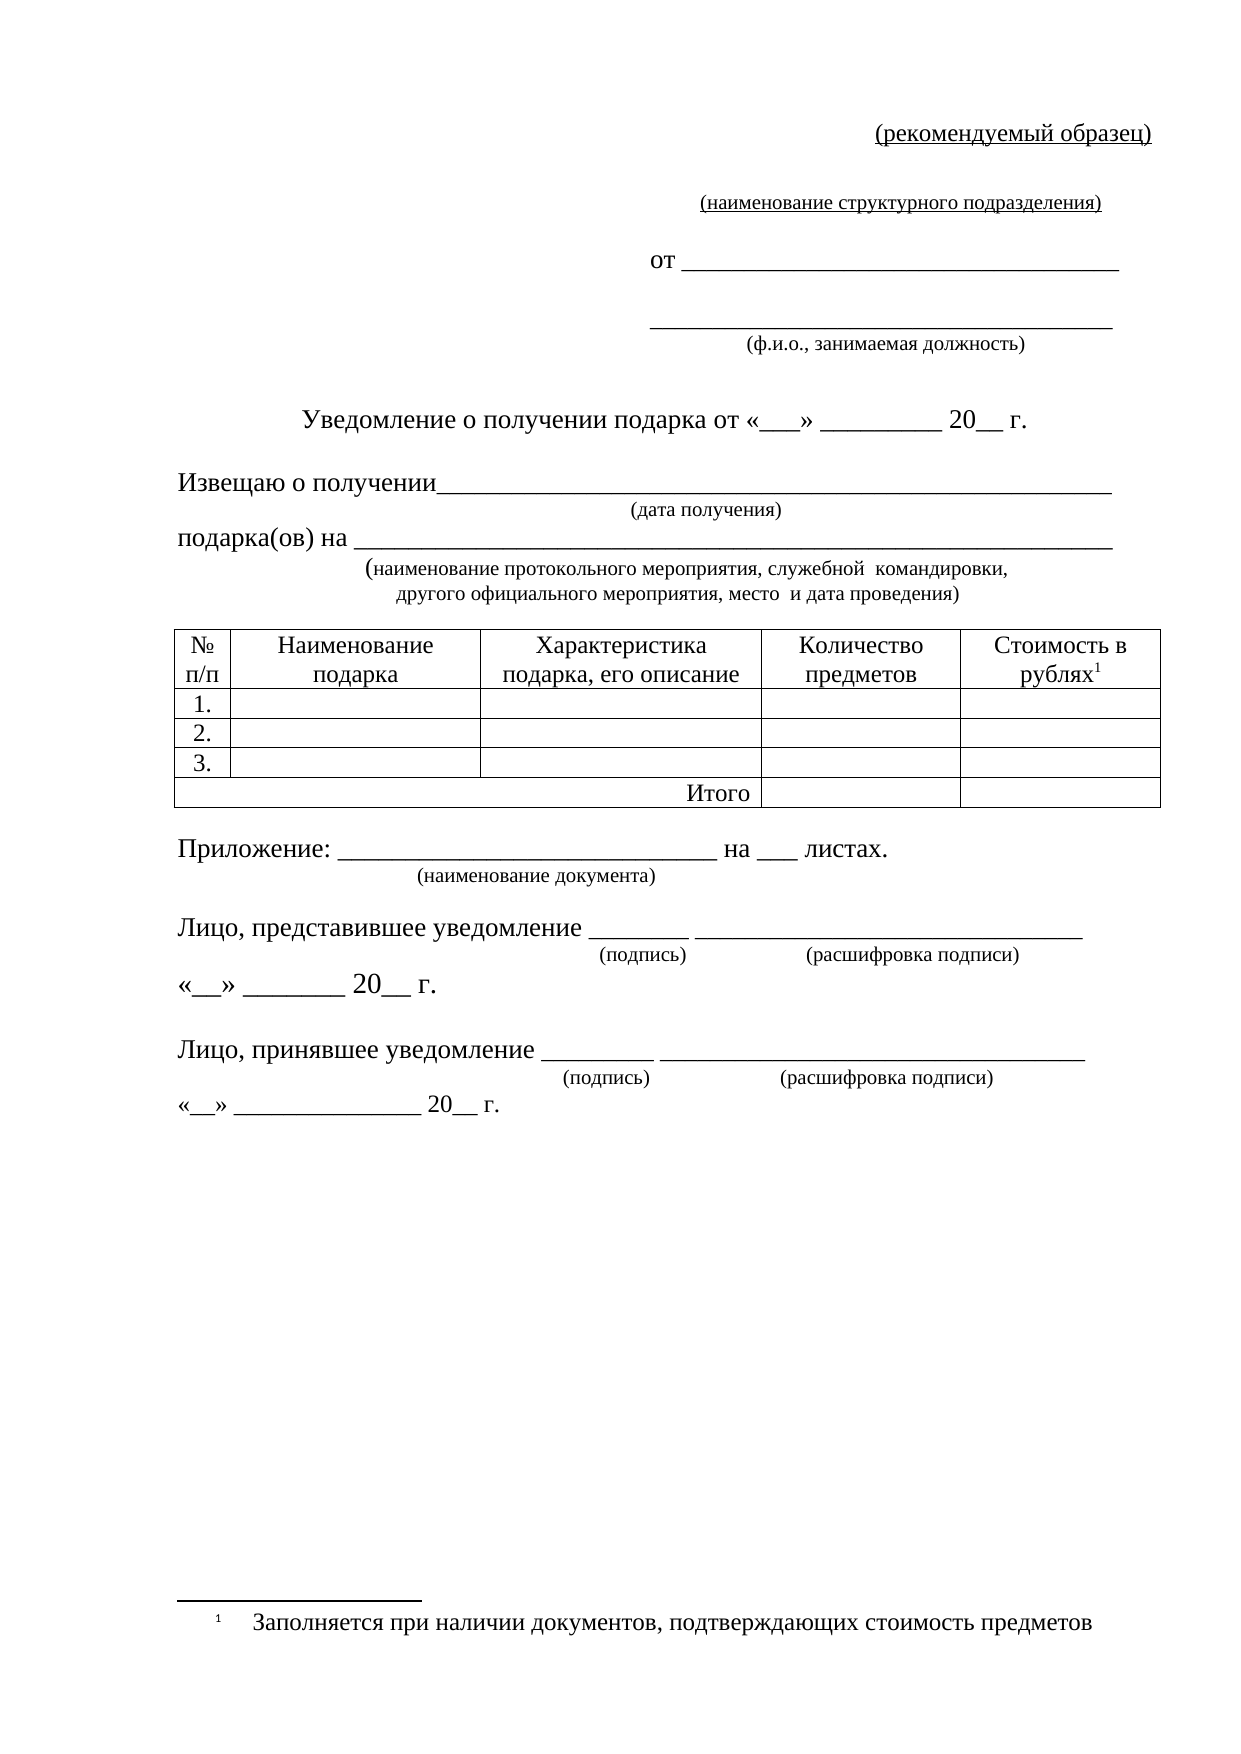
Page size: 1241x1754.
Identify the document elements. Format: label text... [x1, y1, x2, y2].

text (наименование документа) [177, 863, 1152, 887]
table_cell 3. [175, 748, 230, 777]
text (наименование протокольного мероприятия, служебной командировки, [177, 552, 1152, 581]
text (подпись) (расшифровка подписи) [177, 1064, 1152, 1089]
table_cell 1. [175, 689, 230, 717]
table_header Характеристика подарка, его описание [481, 630, 761, 688]
text (ф.и.о., занимаемая должность) [620, 331, 1152, 355]
table_cell [762, 689, 960, 717]
table_cell Итого [175, 778, 761, 807]
text Извещаю о получении______________________________________________________ [177, 466, 1152, 497]
text «__» _______ 20__ г. [177, 966, 1152, 1000]
text (наименование структурного подразделения) [650, 190, 1152, 214]
table_header № п/п [175, 630, 230, 688]
table_cell [481, 689, 761, 717]
table_cell [762, 748, 960, 777]
table_header Наименование подарка [231, 630, 480, 688]
text Приложение: ____________________________ на ___ листах. [177, 832, 1152, 863]
table_cell [762, 719, 960, 747]
text другого официального мероприятия, место и дата проведения) [177, 581, 1152, 605]
table_cell 2. [175, 719, 230, 747]
text (подпись) (расшифровка подписи) [177, 942, 1152, 966]
table_cell [961, 748, 1160, 777]
text Лицо, принявшее уведомление _________ __________________________________ [177, 1033, 1152, 1064]
table_cell [231, 748, 480, 777]
table_cell [961, 719, 1160, 747]
text подарка(ов) на ________________________________________________________ [177, 521, 1152, 552]
text от ___________________________________ [650, 243, 1152, 274]
text (дата получения) [177, 497, 1152, 521]
table_cell [961, 778, 1160, 807]
text «__» _______________ 20__ г. [177, 1089, 1152, 1117]
text (рекомендуемый образец) [177, 118, 1152, 147]
table_header Стоимость в рублях [961, 630, 1160, 688]
text Лицо, представившее уведомление ________ _______________________________ [177, 911, 1152, 942]
table_cell [762, 778, 960, 807]
text _____________________________________ [650, 303, 1152, 331]
table_cell [231, 719, 480, 747]
table_header Количество предметов [762, 630, 960, 688]
text Уведомление о получении подарка от «___» _________ 20__ г. [177, 403, 1152, 435]
table_cell [961, 689, 1160, 717]
table_cell [231, 689, 480, 717]
table_cell [481, 719, 761, 747]
table_cell [481, 748, 761, 777]
